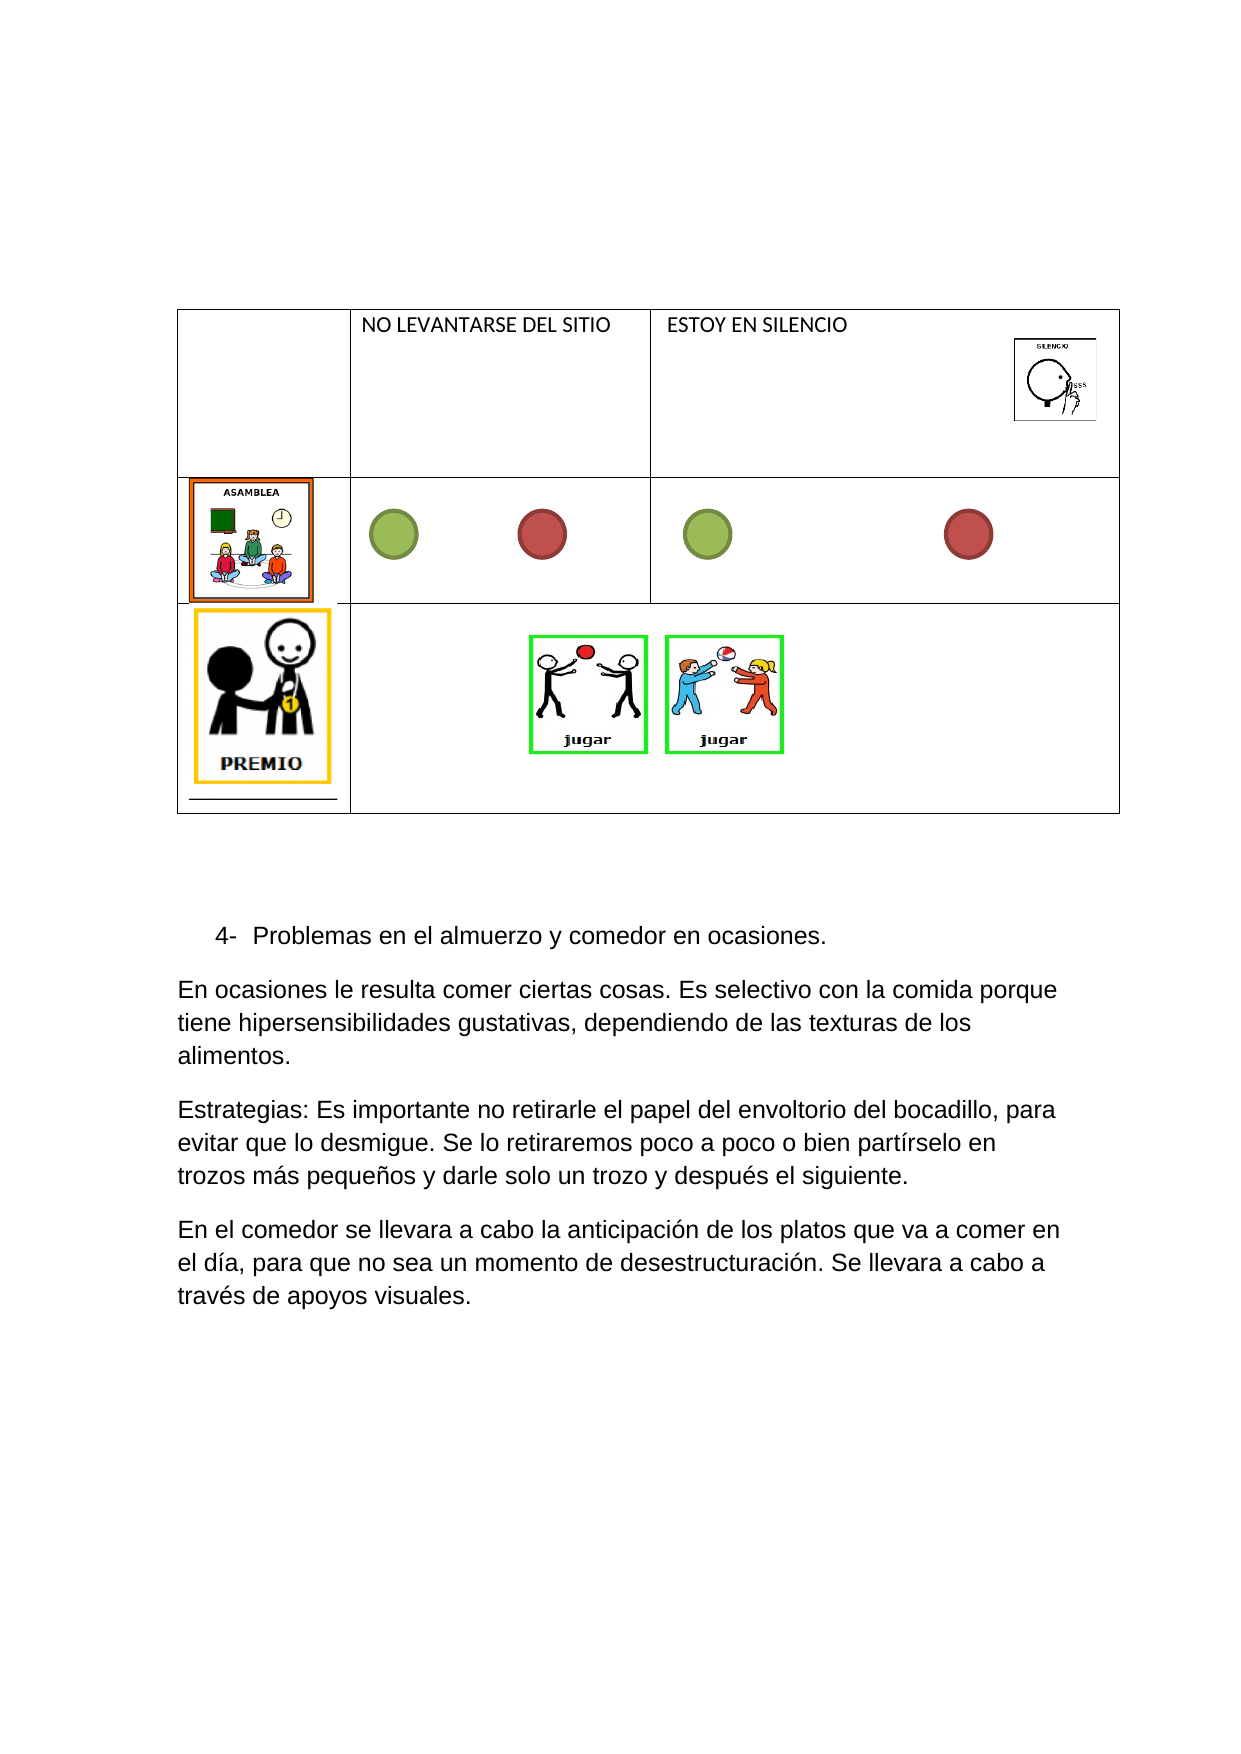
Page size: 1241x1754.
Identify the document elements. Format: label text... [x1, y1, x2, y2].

picture [188, 477, 338, 800]
table_header ESTOY EN SILENCIO [651, 310, 1119, 477]
table_header [178, 310, 350, 477]
picture [1013, 338, 1097, 421]
table_cell [651, 478, 1119, 603]
table_header NO LEVANTARSE DEL SITIO [351, 310, 650, 477]
table_cell [178, 478, 188, 603]
text Estrategias: Es importante no retirarle el papel del envoltorio del bocadillo, para evitar que lo desmigue. Se lo retiraremos poco a poco o bien partírselo en trozos más pequeños y darle solo un trozo y después el siguiente. [177, 1095, 1063, 1189]
text En el comedor se llevara a cabo la anticipación de los platos que va a comer en el día, para que no sea un momento de desestructuración. Se llevara a cabo a través de apoyos visuales. [177, 1215, 1063, 1309]
picture [521, 632, 821, 786]
table_cell [314, 478, 350, 603]
table_cell [178, 604, 350, 813]
table_cell [351, 604, 1119, 813]
list Problemas en el almuerzo y comedor en ocasiones. [215, 921, 1063, 950]
table_cell [351, 478, 650, 603]
text En ocasiones le resulta comer ciertas cosas. Es selectivo con la comida porque tiene hipersensibilidades gustativas, dependiendo de las texturas de los alimentos. [177, 975, 1063, 1070]
